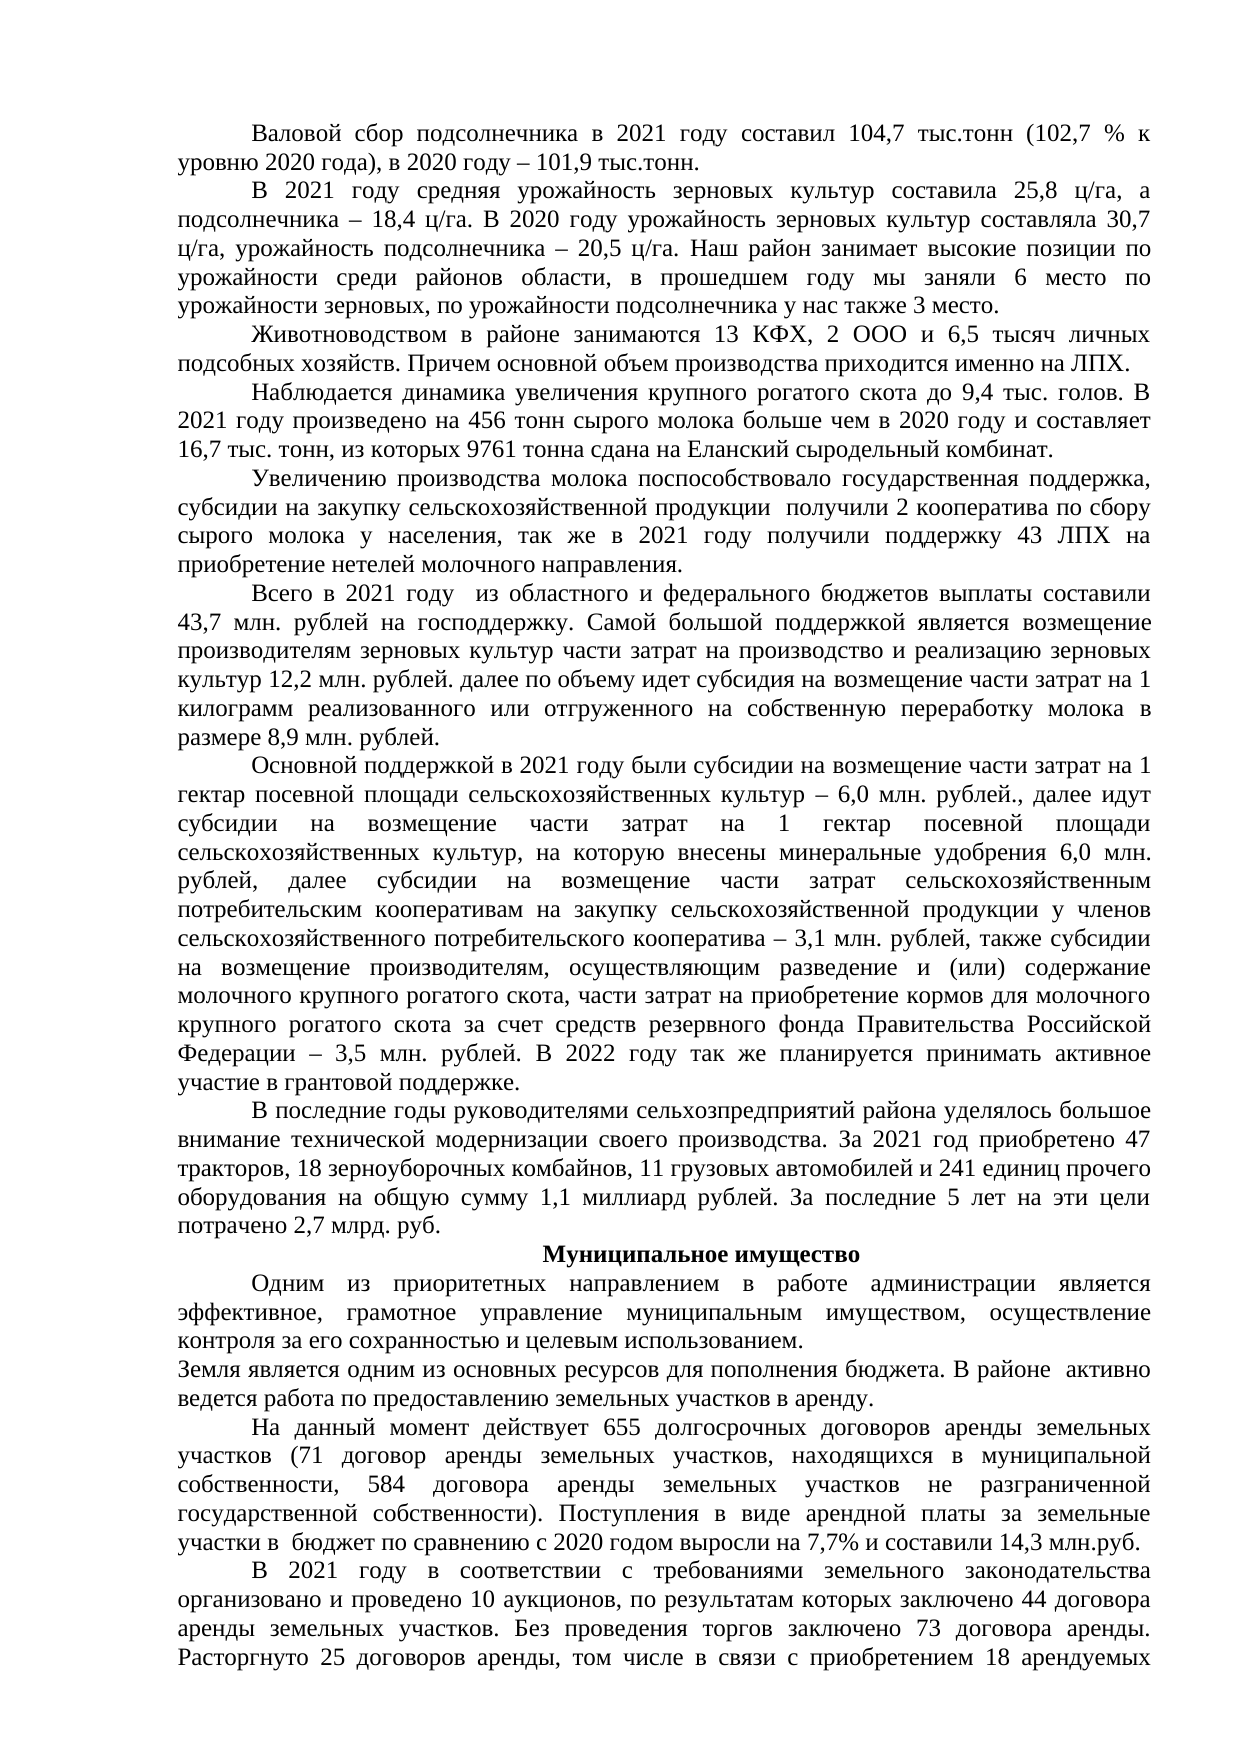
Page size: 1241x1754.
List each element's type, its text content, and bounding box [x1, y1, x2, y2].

text В последние годы руководителями сельхозпредприятий района уделялось большое внимание технической модернизации своего производства. За 2021 год приобретено 47 тракторов, 18 зерноуборочных комбайнов, 11 грузовых автомобилей и 241 единиц прочего оборудования на общую сумму 1,1 миллиард рублей. За последние 5 лет на эти цели потрачено 2,7 млрд. руб. [177, 1096, 1152, 1239]
text В 2021 году средняя урожайность зерновых культур составила 25,8 ц/га, а подсолнечника – 18,4 ц/га. В 2020 году урожайность зерновых культур составляла 30,7 ц/га, урожайность подсолнечника – 20,5 ц/га. Наш район занимает высокие позиции по урожайности среди районов области, в прошедшем году мы заняли 6 место по урожайности зерновых, по урожайности подсолнечника у нас также 3 место. [177, 176, 1152, 319]
text Основной поддержкой в 2021 году были субсидии на возмещение части затрат на 1 гектар посевной площади сельскохозяйственных культур – 6,0 млн. рублей., далее идут субсидии на возмещение части затрат на 1 гектар посевной площади сельскохозяйственных культур, на которую внесены минеральные удобрения 6,0 млн. рублей, далее субсидии на возмещение части затрат сельскохозяйственным потребительским кооперативам на закупку сельскохозяйственной продукции у членов сельскохозяйственного потребительского кооператива – 3,1 млн. рублей, также субсидии на возмещение производителям, осуществляющим разведение и (или) содержание молочного крупного рогатого скота, части затрат на приобретение кормов для молочного крупного рогатого скота за счет средств резервного фонда Правительства Российской Федерации – 3,5 млн. рублей. В 2022 году так же планируется принимать активное участие в грантовой поддержке. [177, 751, 1152, 1096]
text Наблюдается динамика увеличения крупного рогатого скота до 9,4 тыс. голов. В 2021 году произведено на 456 тонн сырого молока больше чем в 2020 году и составляет 16,7 тыс. тонн, из которых 9761 тонна сдана на Еланский сыродельный комбинат. [177, 377, 1152, 463]
text Всего в 2021 году из областного и федерального бюджетов выплаты составили 43,7 млн. рублей на господдержку. Самой большой поддержкой является возмещение производителям зерновых культур части затрат на производство и реализацию зерновых культур 12,2 млн. рублей. далее по объему идет субсидия на возмещение части затрат на 1 килограмм реализованного или отгруженного на собственную переработку молока в размере 8,9 млн. рублей. [177, 578, 1152, 751]
text Муниципальное имущество [177, 1239, 1152, 1268]
text Валовой сбор подсолнечника в 2021 году составил 104,7 тыс.тонн (102,7 % к уровню 2020 года), в 2020 году – 101,9 тыс.тонн. [177, 118, 1152, 176]
text Земля является одним из основных ресурсов для пополнения бюджета. В районе активно ведется работа по предоставлению земельных участков в аренду. [177, 1354, 1152, 1412]
text Животноводством в районе занимаются 13 КФХ, 2 ООО и 6,5 тысяч личных подсобных хозяйств. Причем основной объем производства приходится именно на ЛПХ. [177, 319, 1152, 377]
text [177, 1556, 1152, 1671]
text Увеличению производства молока поспособствовало государственная поддержка, субсидии на закупку сельскохозяйственной продукции получили 2 кооператива по сбору сырого молока у населения, так же в 2021 году получили поддержку 43 ЛПХ на приобретение нетелей молочного направления. [177, 463, 1152, 578]
text На данный момент действует 655 долгосрочных договоров аренды земельных участков (71 договор аренды земельных участков, находящихся в муниципальной собственности, 584 договора аренды земельных участков не разграниченной государственной собственности). Поступления в виде арендной платы за земельные участки в бюджет по сравнению с 2020 годом выросли на 7,7% и составили 14,3 млн.руб. [177, 1412, 1152, 1556]
text Одним из приоритетных направлением в работе администрации является эффективное, грамотное управление муниципальным имуществом, осуществление контроля за его сохранностью и целевым использованием. [177, 1268, 1152, 1354]
